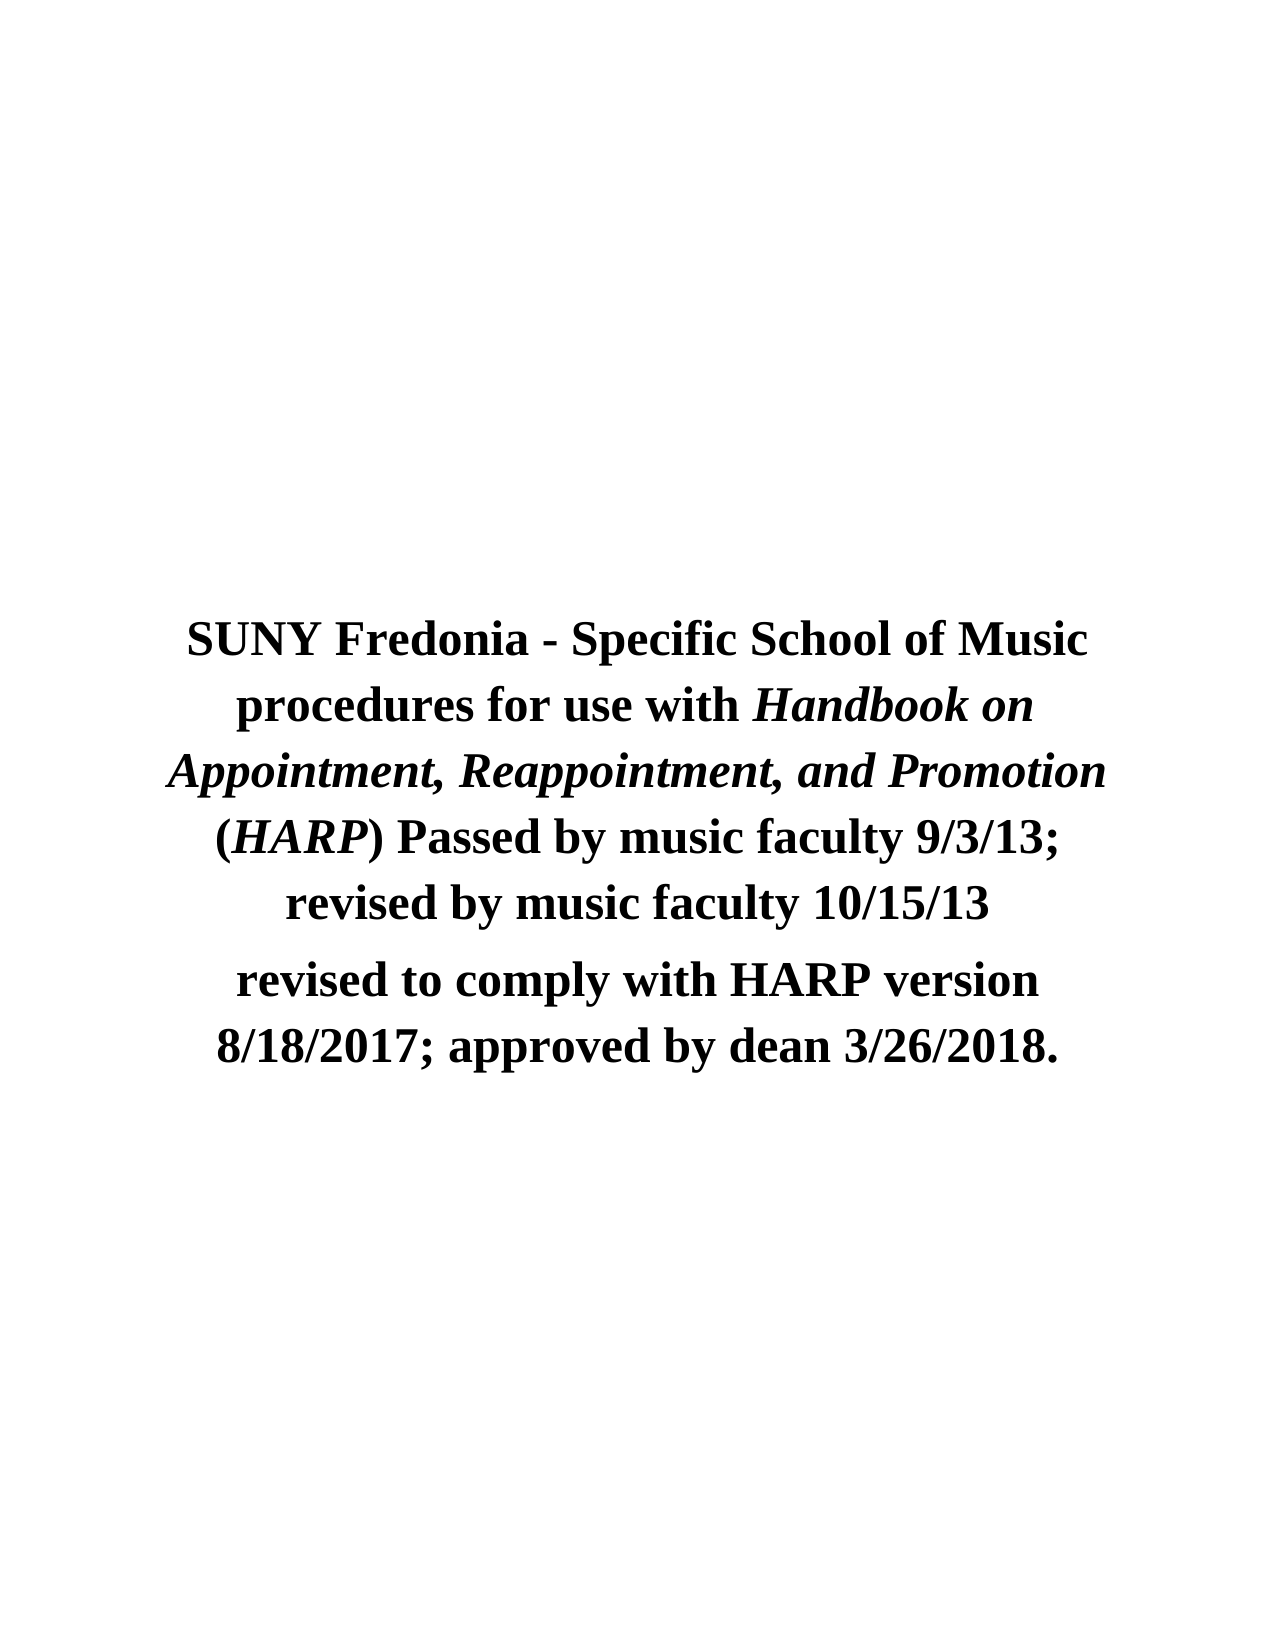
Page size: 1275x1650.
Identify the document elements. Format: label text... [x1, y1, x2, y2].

text revised to comply with HARP version 8/18/2017; approved by dean 3/26/2018. [150, 949, 1125, 1073]
text SUNY Fredonia - Specific School of Music procedures for use with Handbook on Appointment, Reappointment, and Promotion (HARP) Passed by music faculty 9/3/13; revised by music faculty 10/15/13 [150, 609, 1125, 930]
